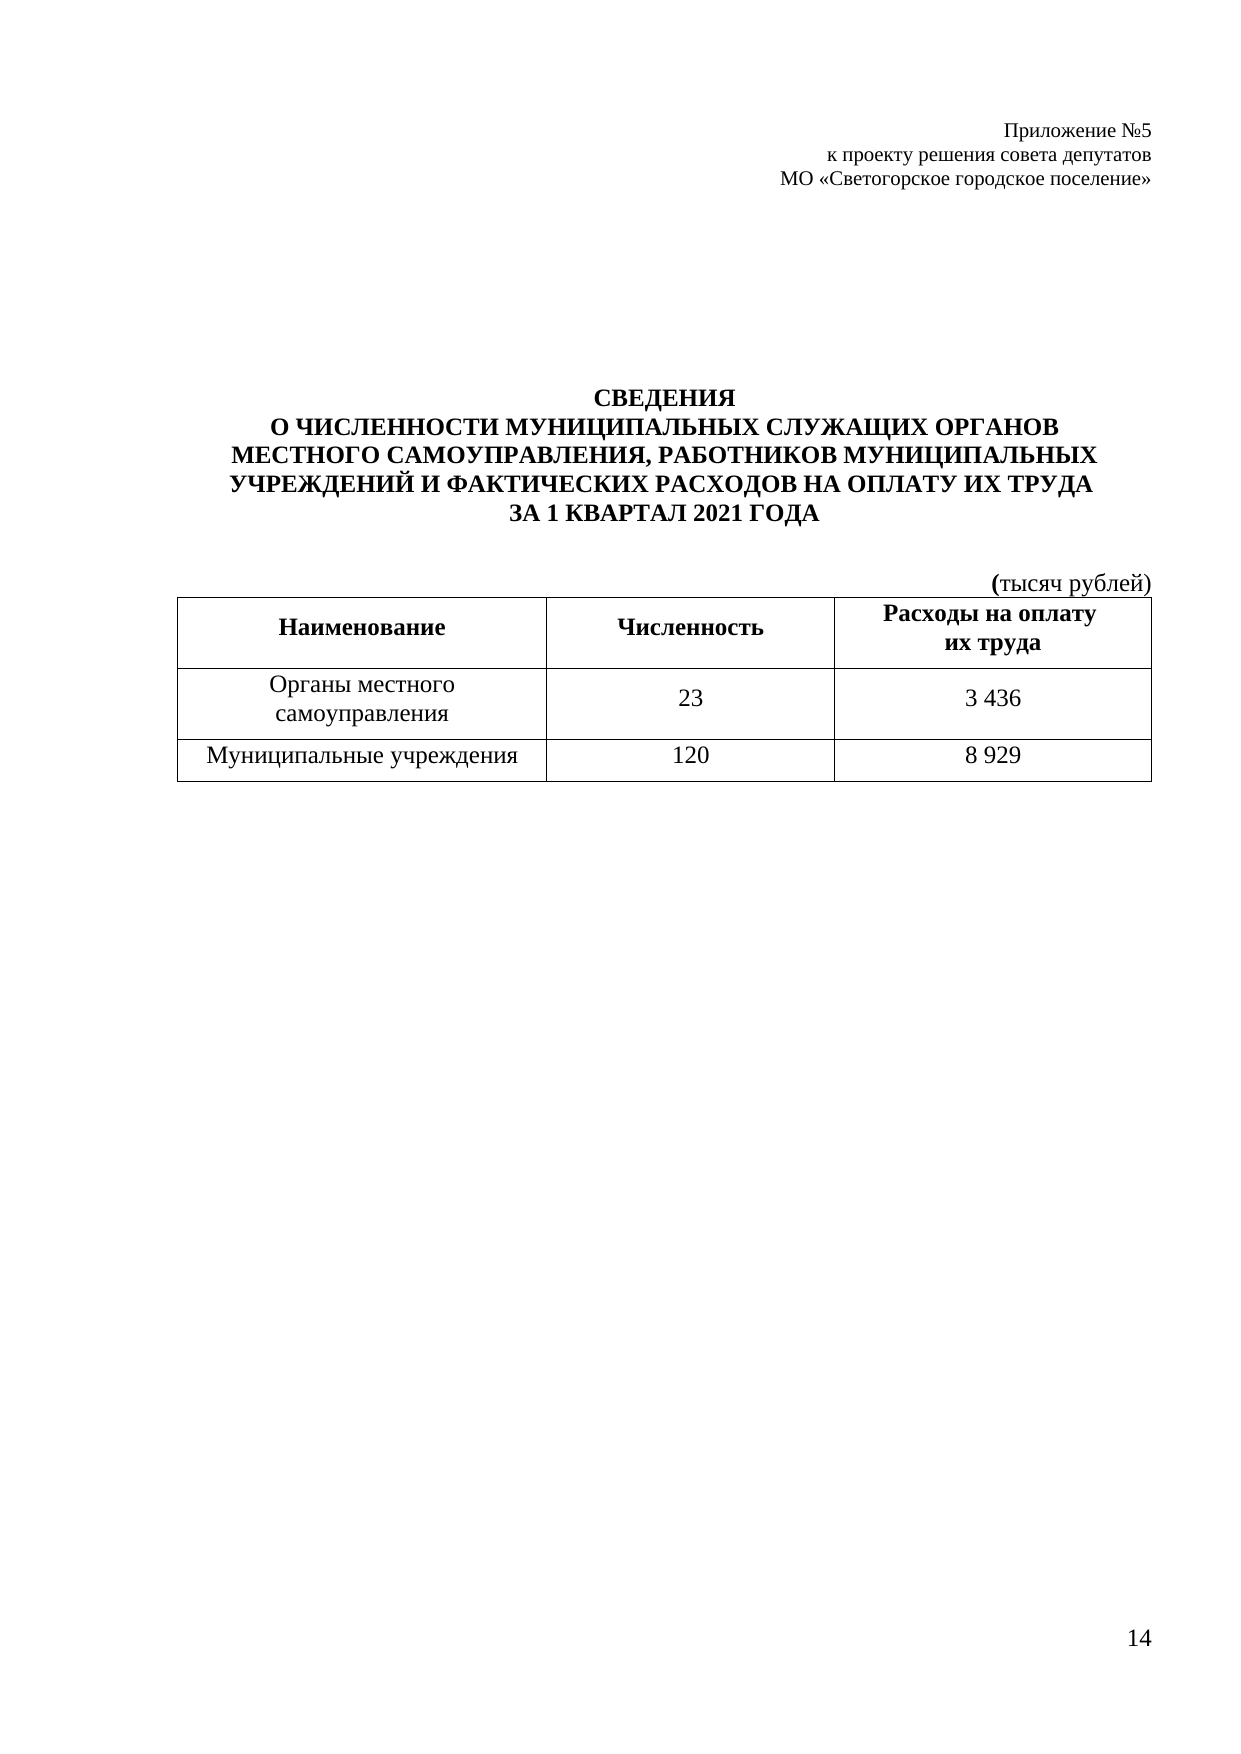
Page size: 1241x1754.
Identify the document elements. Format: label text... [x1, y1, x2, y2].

table_cell 3 436 [835, 669, 1151, 739]
table_header Наименование [178, 598, 546, 668]
table_header Численность [547, 598, 834, 668]
text к проекту решения совета депутатов [177, 142, 1152, 166]
text СВЕДЕНИЯ [177, 383, 1152, 412]
table_cell 8 929 [835, 740, 1151, 781]
table_header Расходы на оплату их труда [835, 598, 1151, 668]
table_cell 120 [547, 740, 834, 781]
text Приложение №5 [177, 118, 1152, 142]
text МЕСТНОГО САМОУПРАВЛЕНИЯ, РАБОТНИКОВ МУНИЦИПАЛЬНЫХ УЧРЕЖДЕНИЙ И ФАКТИЧЕСКИХ РАСХОДОВ НА ОПЛАТУ ИХ ТРУДА ЗА 1 КВАРТАЛ 2021 ГОДА [177, 441, 1152, 527]
table_cell 23 [547, 669, 834, 739]
text О ЧИСЛЕННОСТИ МУНИЦИПАЛЬНЫХ СЛУЖАЩИХ ОРГАНОВ [177, 412, 1152, 441]
table_cell Органы местного самоуправления [178, 669, 546, 739]
table_cell Муниципальные учреждения [178, 740, 546, 781]
text (тысяч рублей) [177, 568, 1152, 597]
text МО «Светогорское городское поселение» [177, 166, 1152, 190]
